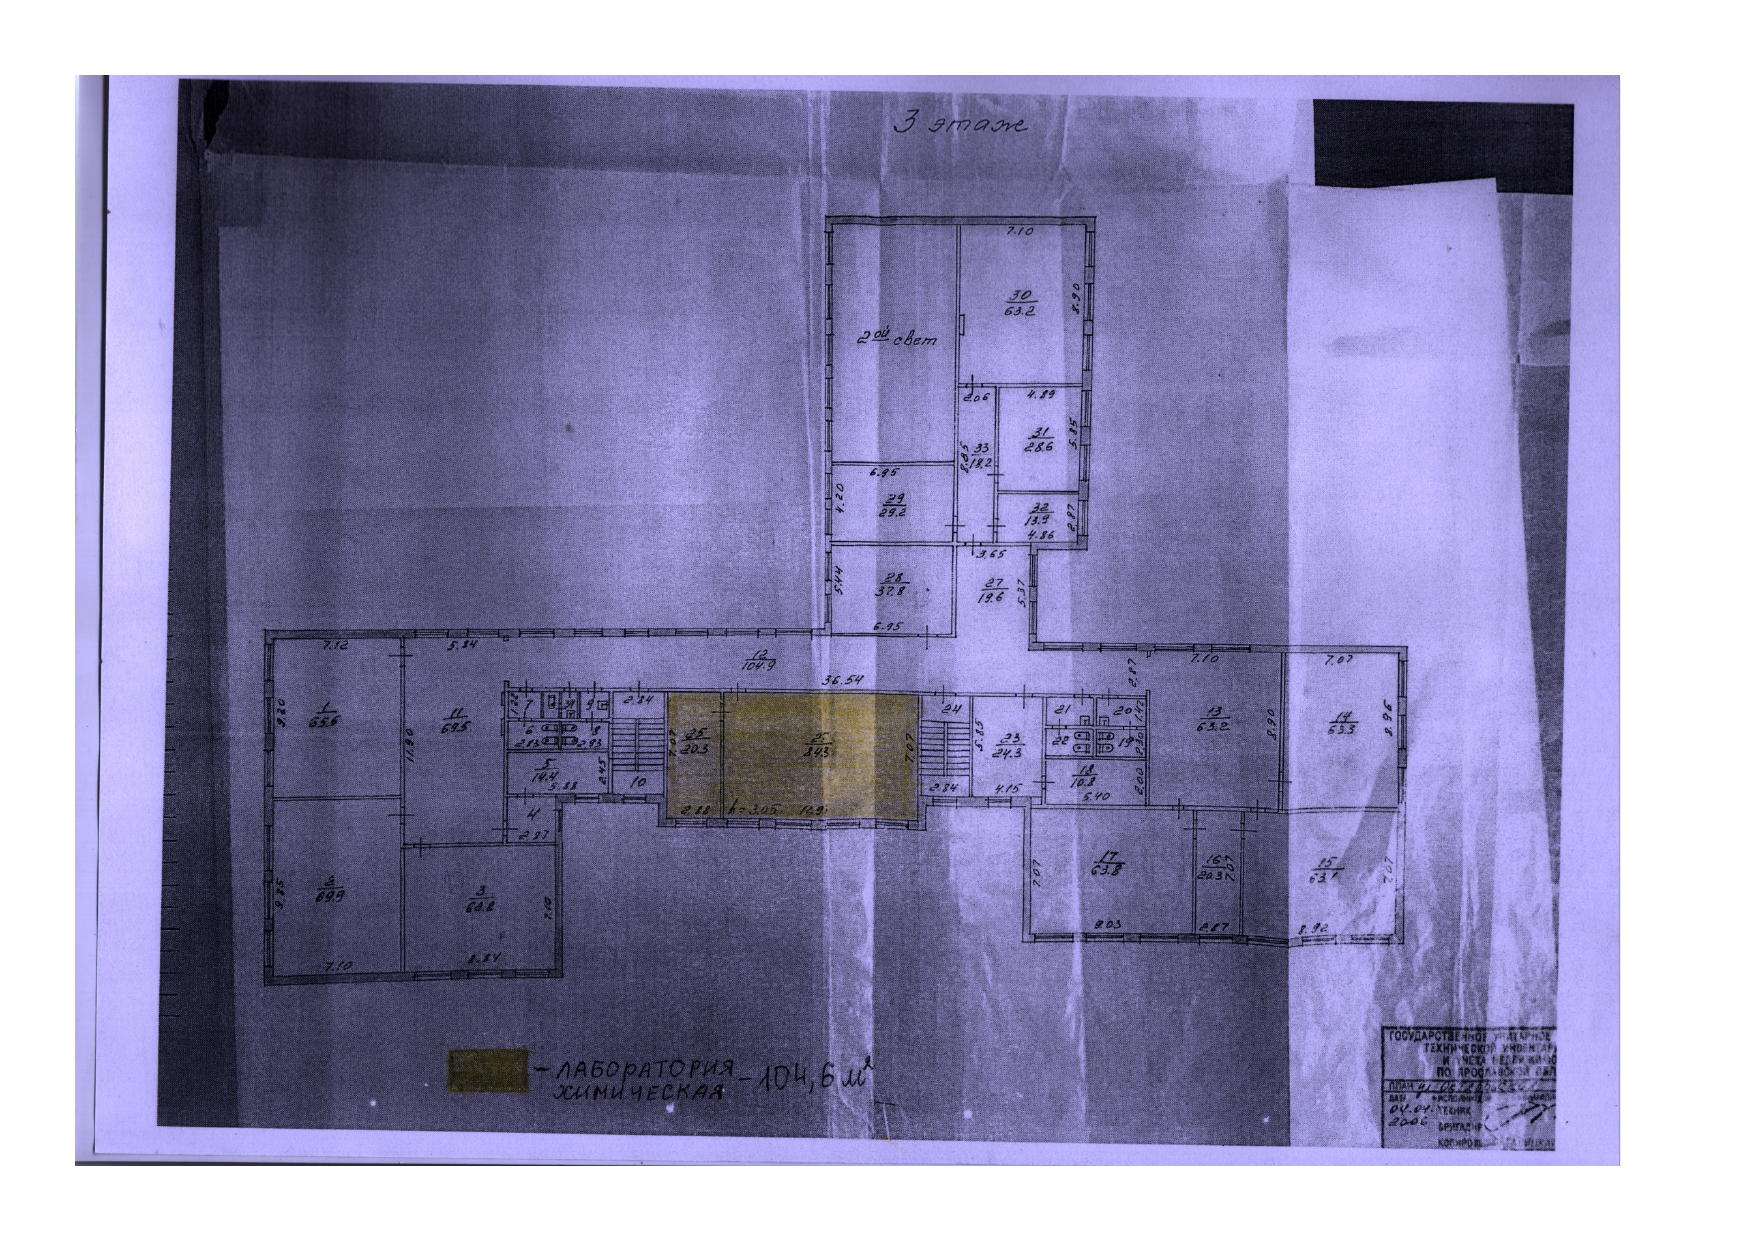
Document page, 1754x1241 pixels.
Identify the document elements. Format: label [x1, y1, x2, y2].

picture [75, 75, 1621, 1166]
